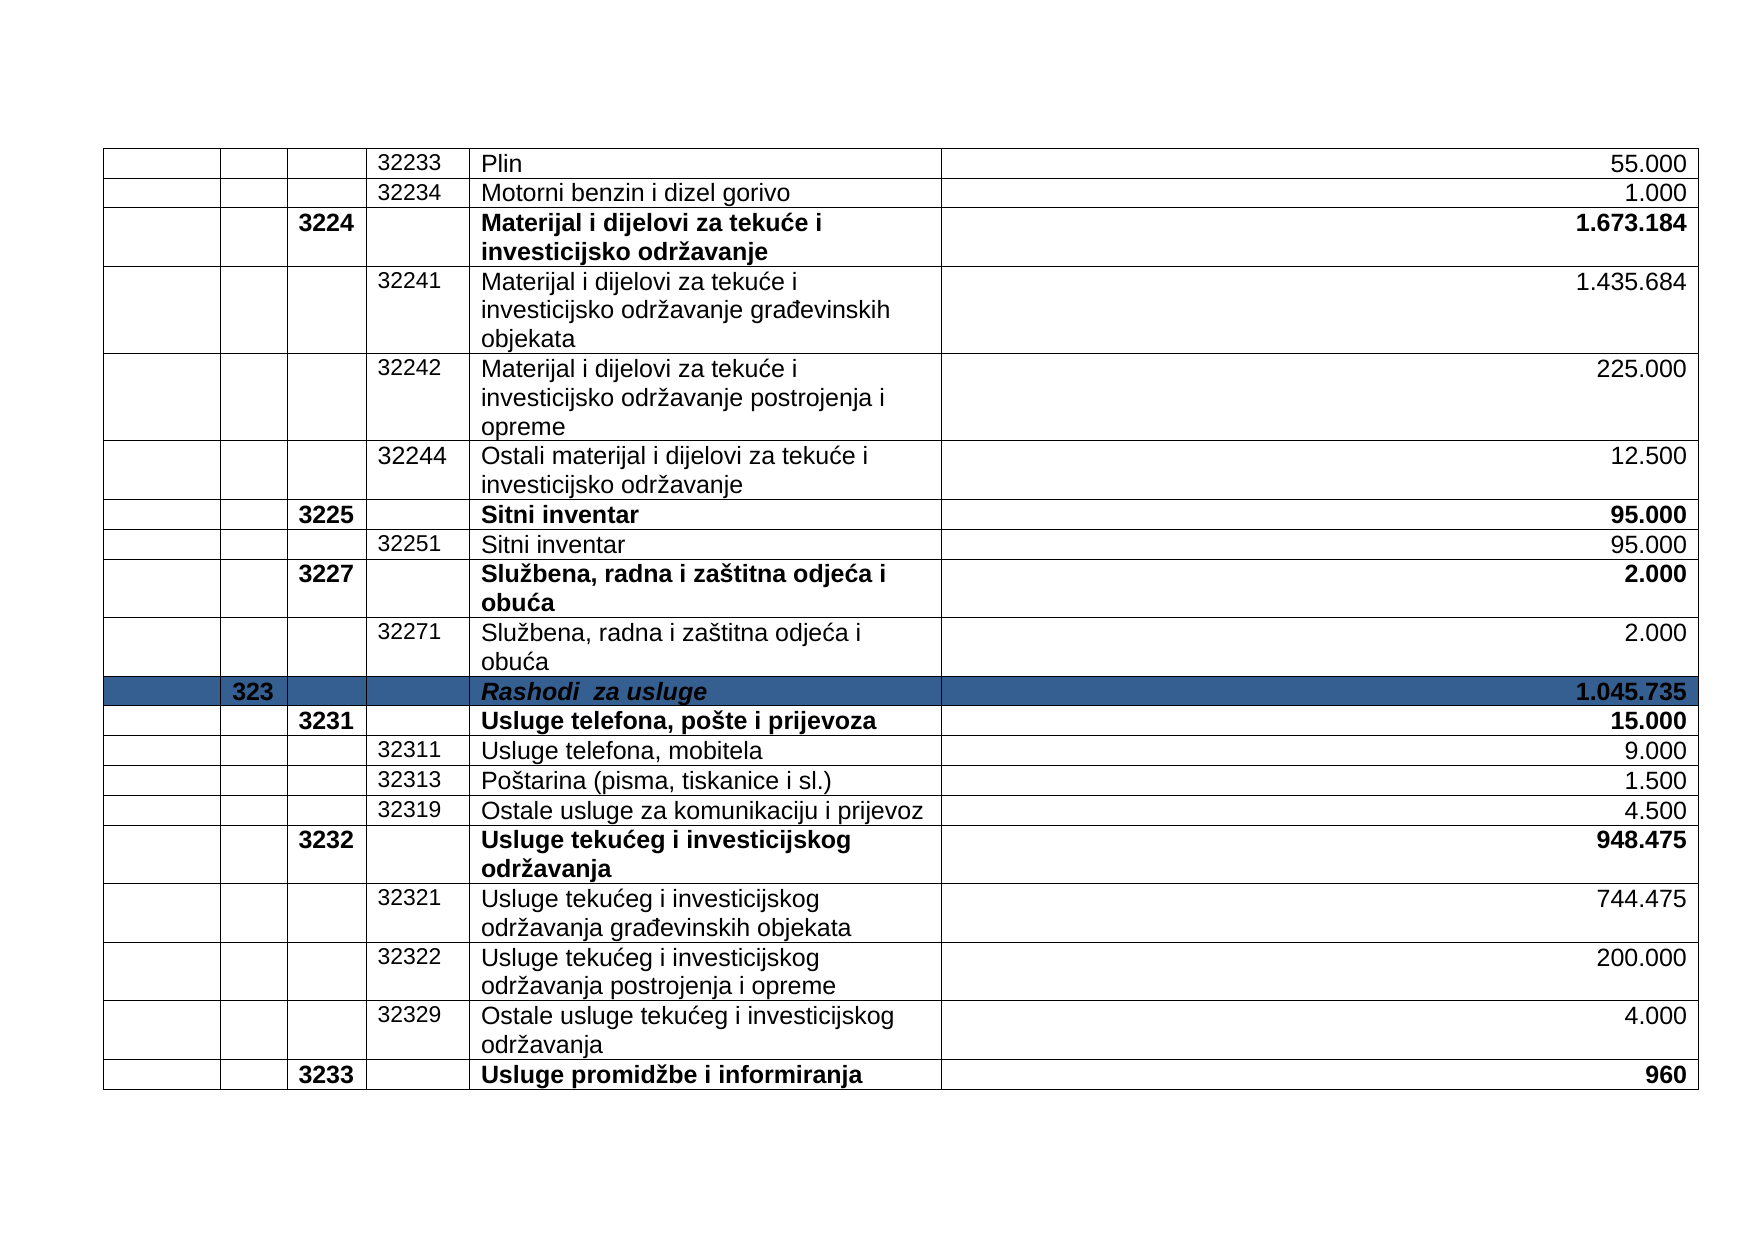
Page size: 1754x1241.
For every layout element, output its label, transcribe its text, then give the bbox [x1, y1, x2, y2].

table_cell 55.000 [942, 149, 1698, 177]
table_cell [288, 943, 366, 1000]
table_cell Usluge tekućeg i investicijskog održavanja [470, 826, 941, 883]
table_cell [104, 1060, 220, 1088]
table_cell [288, 796, 366, 824]
table_cell [221, 766, 287, 795]
table_cell 12.500 [942, 441, 1698, 499]
table_cell 4.500 [942, 796, 1698, 824]
table_cell 32322 [367, 943, 469, 1000]
table_cell 32311 [367, 736, 469, 765]
table_cell 1.045.735 [942, 677, 1698, 705]
table_cell [221, 618, 287, 676]
table_cell 32271 [367, 618, 469, 676]
table_cell [104, 208, 220, 266]
table_cell Poštarina (pisma, tiskanice i sl.) [470, 766, 941, 795]
table_cell [104, 179, 220, 207]
table_cell [104, 826, 220, 883]
table_cell 3231 [288, 706, 366, 735]
table_cell [104, 530, 220, 558]
table_cell [288, 441, 366, 499]
table_cell Usluge promidžbe i informiranja [470, 1060, 941, 1088]
table_cell 32233 [367, 149, 469, 177]
table_cell 960 [942, 1060, 1698, 1088]
table_cell [367, 560, 469, 617]
table_cell 744.475 [942, 884, 1698, 942]
table_cell [288, 354, 366, 440]
table_cell Ostale usluge za komunikaciju i prijevoz [470, 796, 941, 824]
table_cell [104, 943, 220, 1000]
table_cell 2.000 [942, 560, 1698, 617]
table_cell [288, 267, 366, 353]
table_cell [288, 179, 366, 207]
table_cell [104, 706, 220, 735]
table_cell [288, 884, 366, 942]
table_cell [367, 208, 469, 266]
table_cell 2.000 [942, 618, 1698, 676]
table_cell Službena, radna i zaštitna odjeća i obuća [470, 618, 941, 676]
table_cell 32244 [367, 441, 469, 499]
table_cell Sitni inventar [470, 500, 941, 529]
table_cell 1.000 [942, 179, 1698, 207]
table_cell [221, 1060, 287, 1088]
table_cell [221, 500, 287, 529]
table_cell 32241 [367, 267, 469, 353]
table_cell [221, 943, 287, 1000]
table_cell [221, 826, 287, 883]
table_cell Materijal i dijelovi za tekuće i investicijsko održavanje [470, 208, 941, 266]
table_cell [104, 618, 220, 676]
table_cell Sitni inventar [470, 530, 941, 558]
table_cell [288, 1001, 366, 1059]
table_cell [367, 500, 469, 529]
table_cell 1.500 [942, 766, 1698, 795]
table_cell Službena, radna i zaštitna odjeća i obuća [470, 560, 941, 617]
table_cell [104, 677, 220, 705]
table_cell 3227 [288, 560, 366, 617]
table_cell 3225 [288, 500, 366, 529]
table_cell 225.000 [942, 354, 1698, 440]
table_cell [104, 354, 220, 440]
table_cell [288, 736, 366, 765]
table_cell 32329 [367, 1001, 469, 1059]
table_cell Usluge telefona, mobitela [470, 736, 941, 765]
table_cell [221, 441, 287, 499]
table_cell [221, 796, 287, 824]
table_cell Materijal i dijelovi za tekuće i investicijsko održavanje građevinskih objekata [470, 267, 941, 353]
table_cell [288, 766, 366, 795]
table_cell [221, 706, 287, 735]
table_cell [104, 884, 220, 942]
table_cell [288, 618, 366, 676]
table_cell [288, 149, 366, 177]
table_cell [288, 530, 366, 558]
table_cell 3224 [288, 208, 366, 266]
table_cell [221, 208, 287, 266]
table_cell 95.000 [942, 530, 1698, 558]
table_cell [104, 766, 220, 795]
table_cell [104, 149, 220, 177]
table_cell [221, 149, 287, 177]
table_cell Motorni benzin i dizel gorivo [470, 179, 941, 207]
table_cell 32313 [367, 766, 469, 795]
table_cell [104, 441, 220, 499]
table_cell [221, 560, 287, 617]
table_cell [367, 677, 469, 705]
table_cell [288, 677, 366, 705]
table_cell [104, 560, 220, 617]
table_cell Usluge tekućeg i investicijskog održavanja postrojenja i opreme [470, 943, 941, 1000]
table_cell [104, 267, 220, 353]
table_cell [367, 1060, 469, 1088]
table_cell 32234 [367, 179, 469, 207]
table_cell 32321 [367, 884, 469, 942]
table_cell 9.000 [942, 736, 1698, 765]
table_cell [221, 354, 287, 440]
table_cell Rashodi za usluge [470, 677, 941, 705]
table_cell 4.000 [942, 1001, 1698, 1059]
table_cell [221, 267, 287, 353]
table_cell [221, 736, 287, 765]
table_cell [221, 530, 287, 558]
table_cell 3233 [288, 1060, 366, 1088]
table_cell [367, 706, 469, 735]
table_cell [104, 736, 220, 765]
table_cell 1.673.184 [942, 208, 1698, 266]
table_cell [221, 1001, 287, 1059]
table_cell Ostali materijal i dijelovi za tekuće i investicijsko održavanje [470, 441, 941, 499]
table_cell 1.435.684 [942, 267, 1698, 353]
table_cell Usluge tekućeg i investicijskog održavanja građevinskih objekata [470, 884, 941, 942]
table_cell [104, 1001, 220, 1059]
table_cell [367, 826, 469, 883]
table_cell [104, 500, 220, 529]
table_cell [104, 796, 220, 824]
table_cell 32242 [367, 354, 469, 440]
table_cell 32251 [367, 530, 469, 558]
table_cell 3232 [288, 826, 366, 883]
table_cell 948.475 [942, 826, 1698, 883]
table_cell Plin [470, 149, 941, 177]
table_cell 95.000 [942, 500, 1698, 529]
table_cell Ostale usluge tekućeg i investicijskog održavanja [470, 1001, 941, 1059]
table_cell 200.000 [942, 943, 1698, 1000]
table_cell 15.000 [942, 706, 1698, 735]
table_cell [221, 884, 287, 942]
table_cell Materijal i dijelovi za tekuće i investicijsko održavanje postrojenja i opreme [470, 354, 941, 440]
table_cell 32319 [367, 796, 469, 824]
table_cell Usluge telefona, pošte i prijevoza [470, 706, 941, 735]
table_cell [221, 179, 287, 207]
table_cell 323 [221, 677, 287, 705]
